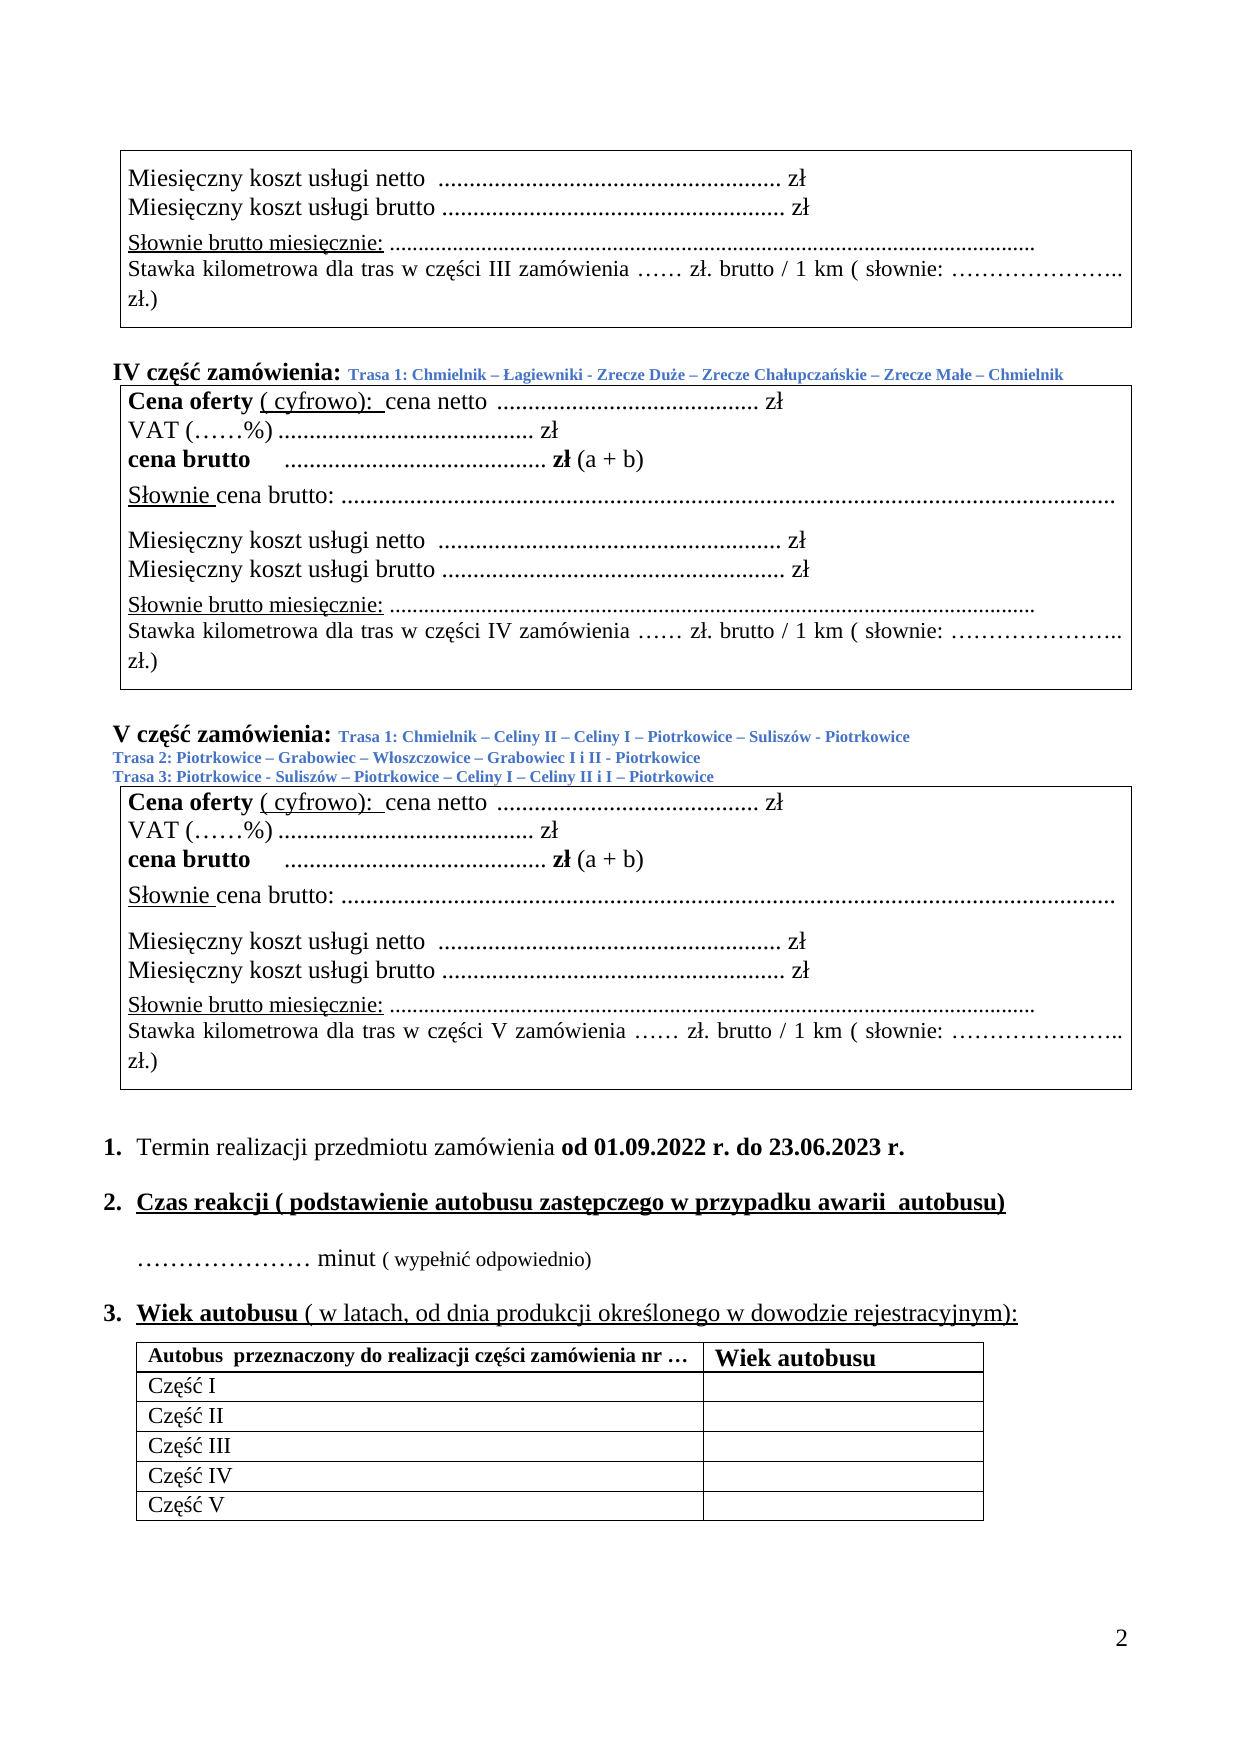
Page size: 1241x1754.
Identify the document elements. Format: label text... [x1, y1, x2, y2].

text IV część zamówienia: Trasa 1: Chmielnik – Łagiewniki - Zrecze Duże – Zrecze Chałupczańskie – Zrecze Małe – Chmielnik [112, 357, 1128, 385]
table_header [121, 151, 1131, 327]
table_cell [704, 1492, 983, 1520]
text Trasa 2: Piotrkowice – Grabowiec – Włoszczowice – Grabowiec I i II - Piotrkowice [112, 747, 1128, 767]
table_header Cena oferty ( cyfrowo): cena netto .......................................... zł VAT (……%) ......................................... zł cena brutto .......................................... zł (a + b) Słownie cena brutto: ............................................................................................................................ Miesięczny koszt usługi netto ....................................................... zł Miesięczny koszt usługi brutto ....................................................... zł Słownie brutto miesięcznie: ................................................................................................................. Stawka kilometrowa dla tras w części V zamówienia …… zł. brutto / 1 km ( słownie: ………………….. zł.) [121, 787, 1131, 1089]
list Czas reakcji ( podstawienie autobusu zastępczego w przypadku awarii autobusu) [112, 1187, 1128, 1216]
table_cell Część IV [137, 1462, 703, 1491]
list Wiek autobusu ( w latach, od dnia produkcji określonego w dowodzie rejestracyjnym): [112, 1298, 1128, 1327]
table_cell [704, 1373, 983, 1401]
text ………………… minut ( wypełnić odpowiednio) [136, 1243, 1128, 1272]
text V część zamówienia: Trasa 1: Chmielnik – Celiny II – Celiny I – Piotrkowice – Suliszów - Piotrkowice [112, 719, 1128, 747]
table_header Cena oferty ( cyfrowo): cena netto .......................................... zł VAT (……%) ......................................... zł cena brutto .......................................... zł (a + b) Słownie cena brutto: ............................................................................................................................ Miesięczny koszt usługi netto ....................................................... zł Miesięczny koszt usługi brutto ....................................................... zł Słownie brutto miesięcznie: ................................................................................................................. Stawka kilometrowa dla tras w części IV zamówienia …… zł. brutto / 1 km ( słownie: ………………….. zł.) [121, 386, 1131, 689]
table_cell [704, 1402, 983, 1431]
table_cell [704, 1462, 983, 1491]
table_cell Część III [137, 1432, 703, 1461]
table_header Autobus przeznaczony do realizacji części zamówienia nr … [137, 1343, 703, 1371]
table_cell Część I [137, 1373, 703, 1401]
table_header Wiek autobusu [704, 1343, 983, 1371]
table_cell Część II [137, 1402, 703, 1431]
table_cell [704, 1432, 983, 1461]
list Termin realizacji przedmiotu zamówienia od 01.09.2022 r. do 23.06.2023 r. [112, 1132, 1128, 1160]
text Trasa 3: Piotrkowice - Suliszów – Piotrkowice – Celiny I – Celiny II i I – Piotrkowice [112, 767, 1128, 786]
table_cell Część V [137, 1492, 703, 1520]
